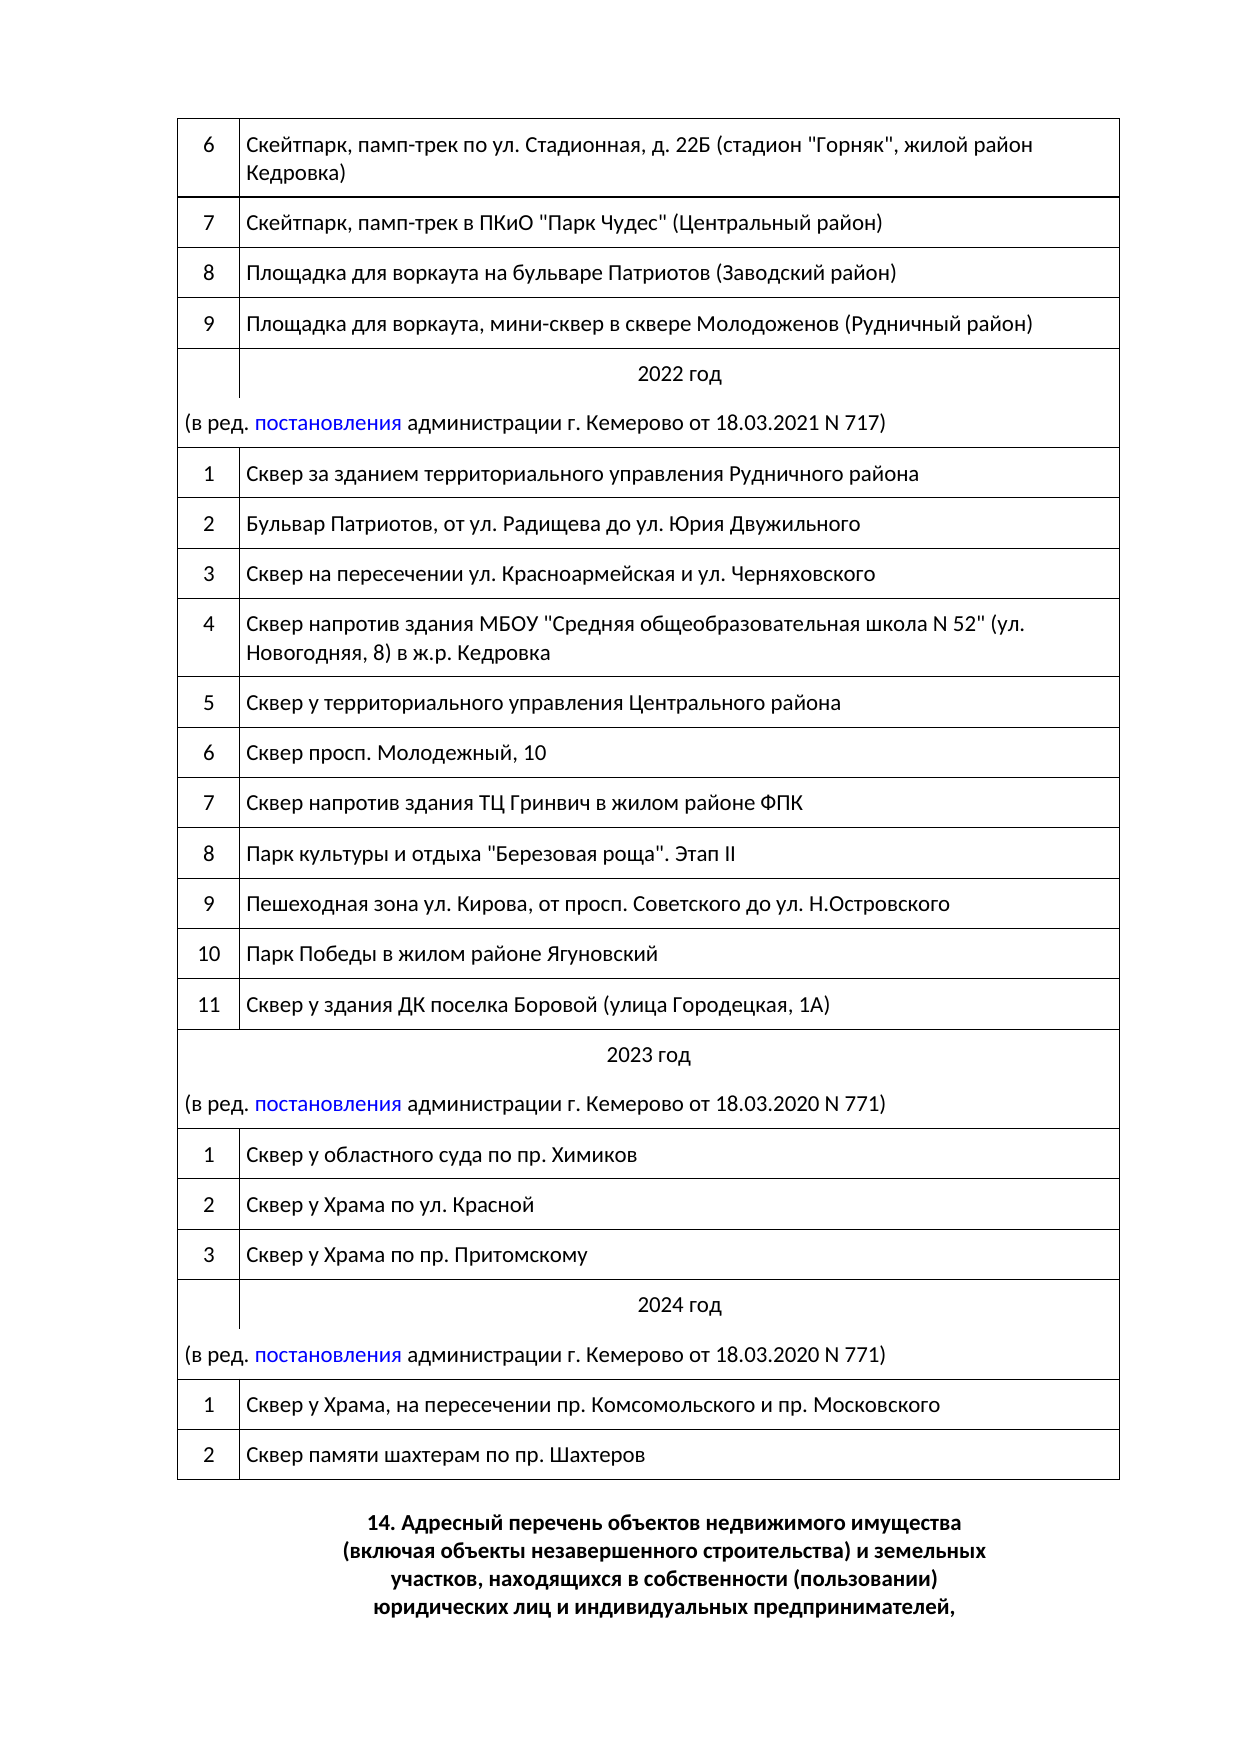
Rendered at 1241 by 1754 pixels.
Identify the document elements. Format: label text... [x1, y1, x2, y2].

table_cell Сквер у территориального управления Центрального района [240, 677, 1119, 727]
table_cell 2 [178, 1179, 239, 1229]
table_cell Бульвар Патриотов, от ул. Радищева до ул. Юрия Двужильного [240, 498, 1119, 548]
table_cell Сквер просп. Молодежный, 10 [240, 728, 1119, 777]
table_cell 1 [178, 1380, 239, 1429]
table_cell [178, 1280, 239, 1329]
table_cell Сквер напротив здания МБОУ "Средняя общеобразовательная школа N 52" (ул. Новогодняя, 8) в ж.р. Кедровка [240, 599, 1119, 676]
table_cell Парк Победы в жилом районе Ягуновский [240, 929, 1119, 978]
table_cell 2 [178, 498, 239, 548]
table_cell Парк культуры и отдыха "Березовая роща". Этап II [240, 828, 1119, 877]
table_cell Сквер памяти шахтерам по пр. Шахтеров [240, 1430, 1119, 1479]
table_cell 2024 год [240, 1280, 1119, 1329]
table_cell 9 [178, 298, 239, 347]
title участков, находящихся в собственности (пользовании) [177, 1564, 1152, 1592]
table_cell Скейтпарк, памп-трек по ул. Стадионная, д. 22Б (стадион "Горняк", жилой район Кедровка) [240, 119, 1119, 196]
table_cell Сквер у Храма по ул. Красной [240, 1179, 1119, 1229]
table_cell Сквер у Храма по пр. Притомскому [240, 1230, 1119, 1279]
table_cell (в ред. постановления администрации г. Кемерово от 18.03.2021 N 717) [178, 398, 1119, 447]
table_cell (в ред. постановления администрации г. Кемерово от 18.03.2020 N 771) [178, 1329, 1119, 1378]
table_cell 1 [178, 448, 239, 497]
table_cell Сквер напротив здания ТЦ Гринвич в жилом районе ФПК [240, 778, 1119, 827]
table_cell 7 [178, 778, 239, 827]
table_cell Площадка для воркаута, мини-сквер в сквере Молодоженов (Рудничный район) [240, 298, 1119, 347]
table_cell 2 [178, 1430, 239, 1479]
table_cell Скейтпарк, памп-трек в ПКиО "Парк Чудес" (Центральный район) [240, 198, 1119, 247]
table_cell Пешеходная зона ул. Кирова, от просп. Советского до ул. Н.Островского [240, 879, 1119, 928]
table_cell 1 [178, 1129, 239, 1178]
table_cell 2023 год [178, 1030, 1119, 1079]
table_cell 3 [178, 1230, 239, 1279]
table_cell Площадка для воркаута на бульваре Патриотов (Заводский район) [240, 248, 1119, 297]
table_cell Сквер у Храма, на пересечении пр. Комсомольского и пр. Московского [240, 1380, 1119, 1429]
table_cell 2022 год [240, 349, 1119, 398]
title 14. Адресный перечень объектов недвижимого имущества [177, 1508, 1152, 1536]
table_cell 5 [178, 677, 239, 727]
table_cell Сквер у областного суда по пр. Химиков [240, 1129, 1119, 1178]
table_cell 8 [178, 248, 239, 297]
table_cell Сквер на пересечении ул. Красноармейская и ул. Черняховского [240, 549, 1119, 598]
table_cell Сквер у здания ДК поселка Боровой (улица Городецкая, 1А) [240, 979, 1119, 1028]
table_cell 6 [178, 119, 239, 196]
table_cell Сквер за зданием территориального управления Рудничного района [240, 448, 1119, 497]
title юридических лиц и индивидуальных предпринимателей, [177, 1592, 1152, 1620]
table_cell 6 [178, 728, 239, 777]
table_cell 4 [178, 599, 239, 676]
title (включая объекты незавершенного строительства) и земельных [177, 1536, 1152, 1564]
table_cell 8 [178, 828, 239, 877]
table_cell 10 [178, 929, 239, 978]
table_cell (в ред. постановления администрации г. Кемерово от 18.03.2020 N 771) [178, 1079, 1119, 1128]
table_cell [178, 349, 239, 398]
table_cell 9 [178, 879, 239, 928]
table_cell 7 [178, 198, 239, 247]
table_cell 3 [178, 549, 239, 598]
table_cell 11 [178, 979, 239, 1028]
